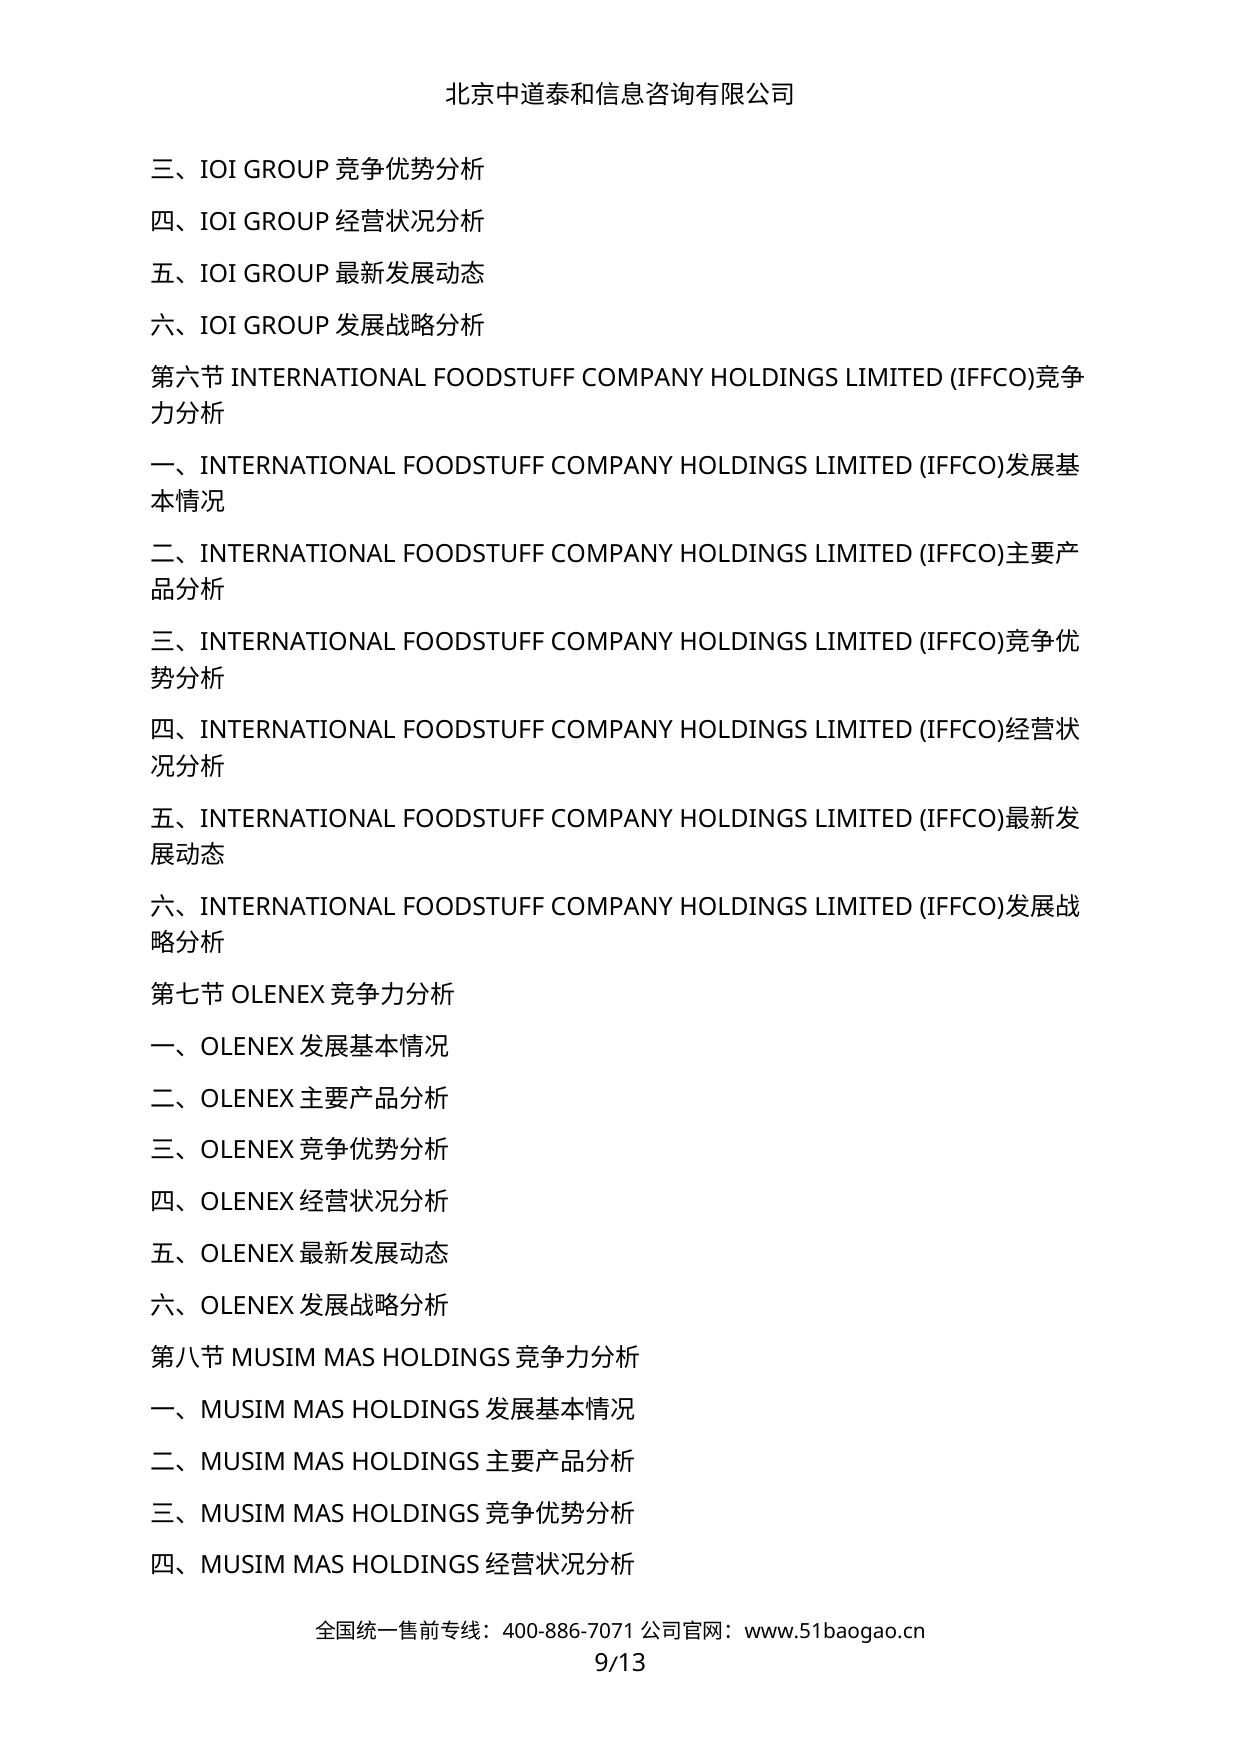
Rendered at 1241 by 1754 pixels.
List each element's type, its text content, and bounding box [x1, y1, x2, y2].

text 一、INTERNATIONAL FOODSTUFF COMPANY HOLDINGS LIMITED (IFFCO)发展基本情况 [150, 446, 1090, 518]
text 四、MUSIM MAS HOLDINGS经营状况分析 [150, 1545, 1090, 1581]
text 四、OLENEX经营状况分析 [150, 1182, 1090, 1218]
text 五、INTERNATIONAL FOODSTUFF COMPANY HOLDINGS LIMITED (IFFCO)最新发展动态 [150, 798, 1090, 871]
text 第八节 MUSIM MAS HOLDINGS竞争力分析 [150, 1337, 1090, 1374]
text 三、IOI GROUP竞争优势分析 [150, 150, 1090, 186]
text 三、OLENEX竞争优势分析 [150, 1130, 1090, 1166]
text 五、OLENEX最新发展动态 [150, 1234, 1090, 1270]
text 第七节 OLENEX竞争力分析 [150, 974, 1090, 1011]
text 六、INTERNATIONAL FOODSTUFF COMPANY HOLDINGS LIMITED (IFFCO)发展战略分析 [150, 886, 1090, 959]
text 四、INTERNATIONAL FOODSTUFF COMPANY HOLDINGS LIMITED (IFFCO)经营状况分析 [150, 710, 1090, 782]
text 五、IOI GROUP最新发展动态 [150, 254, 1090, 290]
text 二、OLENEX主要产品分析 [150, 1078, 1090, 1114]
text 二、INTERNATIONAL FOODSTUFF COMPANY HOLDINGS LIMITED (IFFCO)主要产品分析 [150, 534, 1090, 606]
text 二、MUSIM MAS HOLDINGS主要产品分析 [150, 1441, 1090, 1477]
text 四、IOI GROUP经营状况分析 [150, 202, 1090, 238]
text 六、OLENEX发展战略分析 [150, 1286, 1090, 1322]
text 第六节 INTERNATIONAL FOODSTUFF COMPANY HOLDINGS LIMITED (IFFCO)竞争力分析 [150, 357, 1090, 430]
text 一、MUSIM MAS HOLDINGS发展基本情况 [150, 1389, 1090, 1426]
text 六、IOI GROUP发展战略分析 [150, 306, 1090, 342]
text 三、MUSIM MAS HOLDINGS竞争优势分析 [150, 1493, 1090, 1529]
text 一、OLENEX发展基本情况 [150, 1026, 1090, 1062]
text 三、INTERNATIONAL FOODSTUFF COMPANY HOLDINGS LIMITED (IFFCO)竞争优势分析 [150, 622, 1090, 694]
